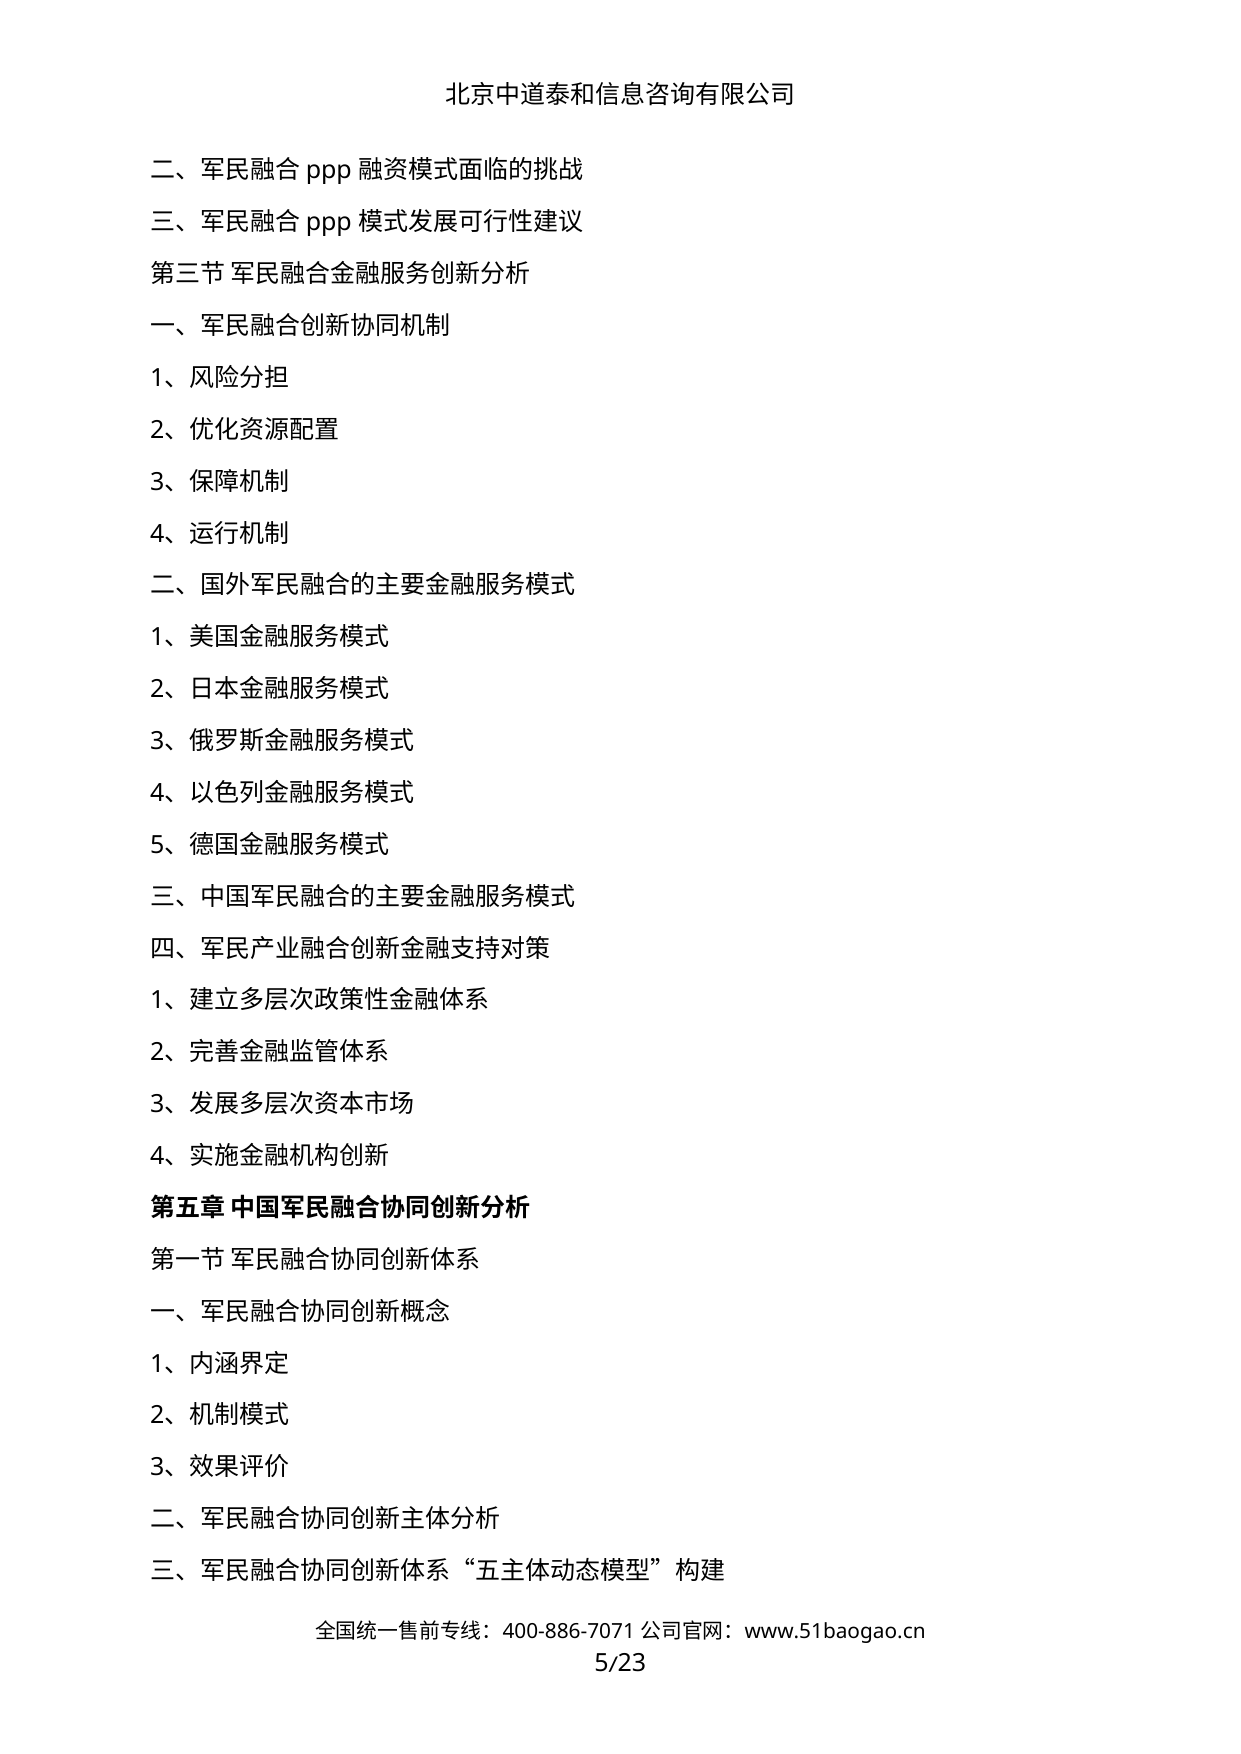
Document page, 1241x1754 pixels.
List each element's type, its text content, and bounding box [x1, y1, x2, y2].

text 3、保障机制 [150, 461, 1090, 497]
text 第一节 军民融合协同创新体系 [150, 1239, 1090, 1276]
text 2、日本金融服务模式 [150, 669, 1090, 705]
text 四、军民产业融合创新金融支持对策 [150, 928, 1090, 964]
text 二、国外军民融合的主要金融服务模式 [150, 565, 1090, 601]
text 2、完善金融监管体系 [150, 1032, 1090, 1068]
text 4、以色列金融服务模式 [150, 772, 1090, 809]
text 二、军民融合协同创新主体分析 [150, 1499, 1090, 1535]
text 3、发展多层次资本市场 [150, 1084, 1090, 1120]
text 3、效果评价 [150, 1447, 1090, 1483]
text 1、内涵界定 [150, 1343, 1090, 1379]
text 三、军民融合协同创新体系“五主体动态模型”构建 [150, 1551, 1090, 1587]
text 2、优化资源配置 [150, 409, 1090, 446]
text 4、实施金融机构创新 [150, 1136, 1090, 1172]
text 第三节 军民融合金融服务创新分析 [150, 254, 1090, 290]
text 三、中国军民融合的主要金融服务模式 [150, 876, 1090, 912]
text 一、军民融合协同创新概念 [150, 1291, 1090, 1327]
text 二、军民融合 ppp 融资模式面临的挑战 [150, 150, 1090, 186]
text 1、风险分担 [150, 357, 1090, 394]
text 三、军民融合 ppp 模式发展可行性建议 [150, 202, 1090, 238]
text 第五章 中国军民融合协同创新分析 [150, 1187, 1090, 1224]
text 1、建立多层次政策性金融体系 [150, 980, 1090, 1016]
text 3、俄罗斯金融服务模式 [150, 721, 1090, 757]
text 4、运行机制 [150, 513, 1090, 549]
text 一、军民融合创新协同机制 [150, 306, 1090, 342]
text 5、德国金融服务模式 [150, 824, 1090, 861]
text 2、机制模式 [150, 1395, 1090, 1431]
text 1、美国金融服务模式 [150, 617, 1090, 653]
